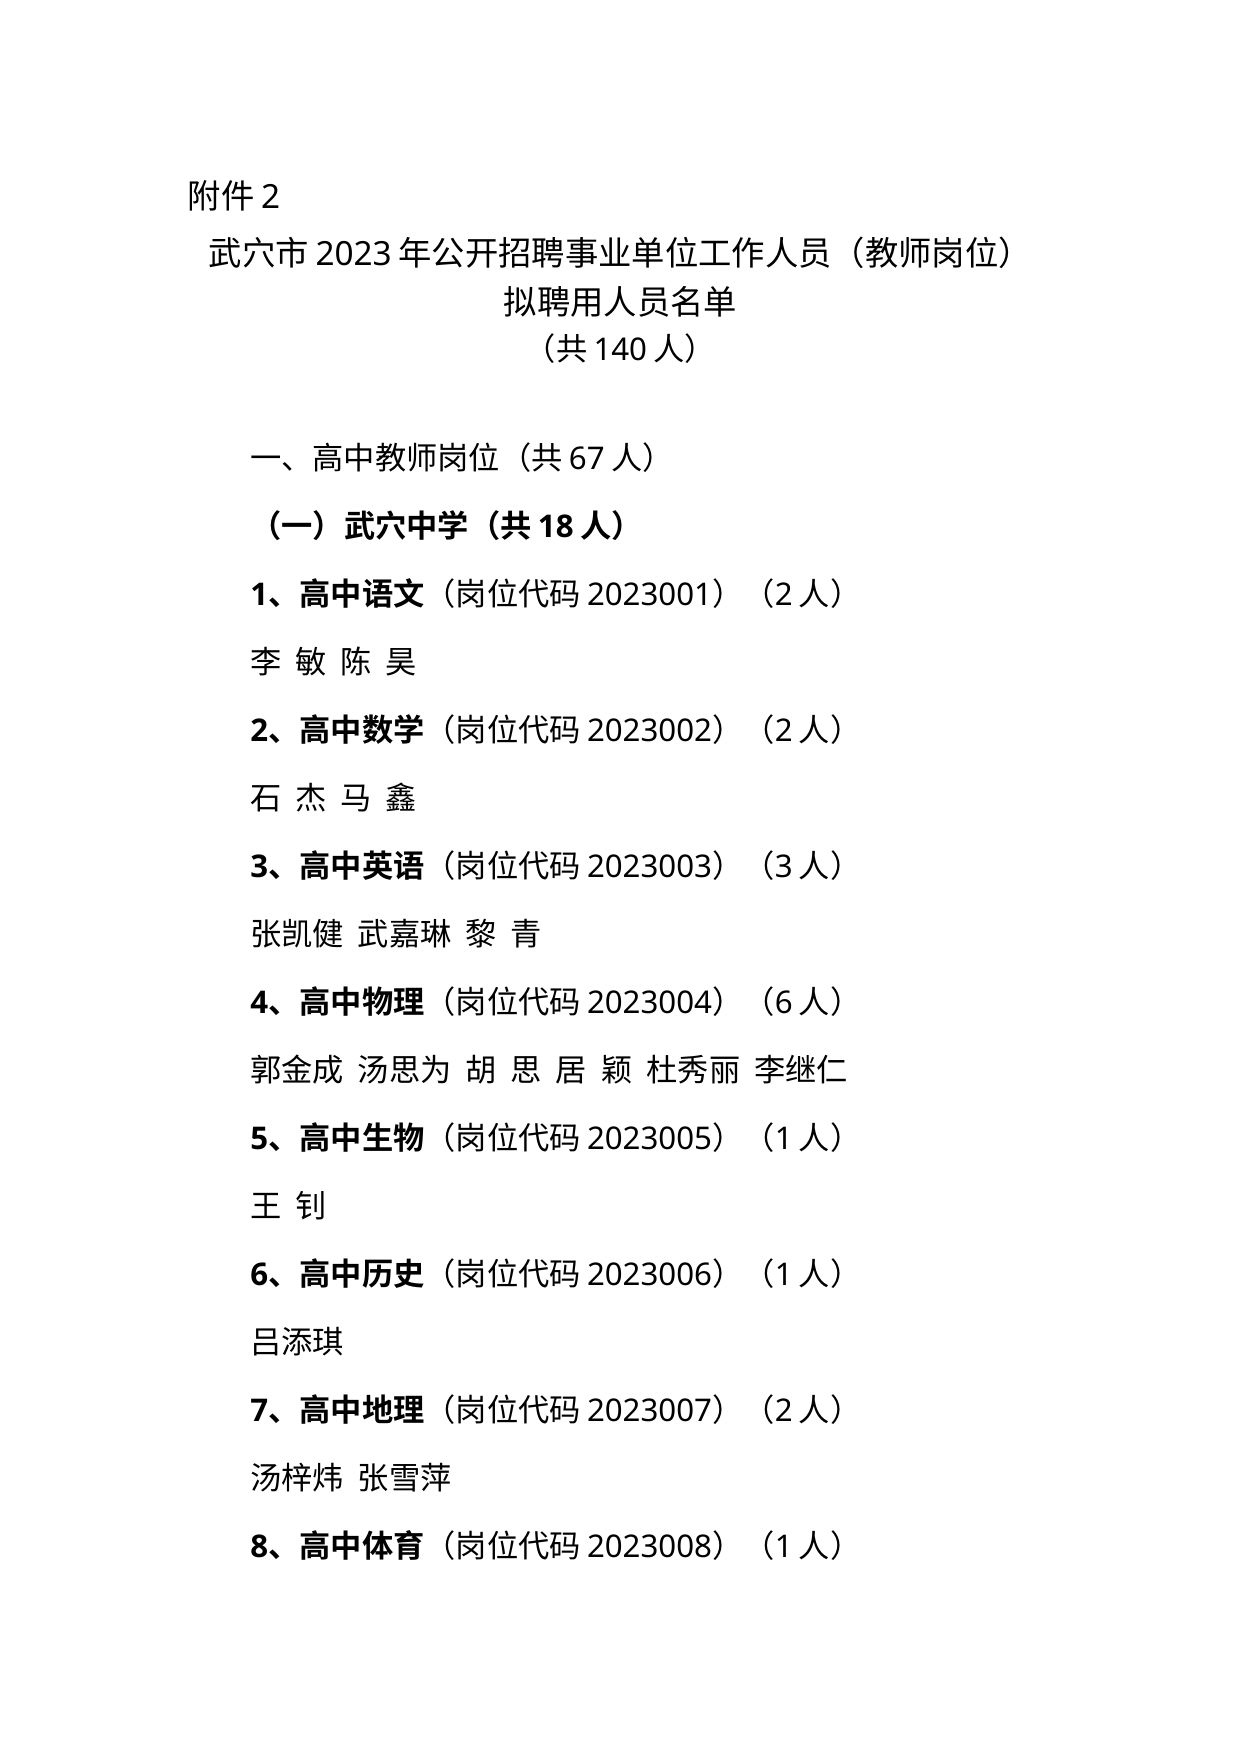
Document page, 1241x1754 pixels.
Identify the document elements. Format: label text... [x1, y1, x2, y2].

text 郭金成 汤思为 胡 思 居 颖 杜秀丽 李继仁 [187, 1045, 1053, 1090]
text （共140人） [187, 324, 1053, 369]
text 附件2 [187, 162, 1053, 227]
text 一、高中教师岗位（共67人） [187, 433, 1053, 478]
text 汤梓炜 张雪萍 [187, 1453, 1053, 1498]
text 石 杰 马 鑫 [187, 773, 1053, 818]
list 高中体育（岗位代码2023008）（1人） [187, 1521, 1053, 1566]
text 6、高中历史（岗位代码2023006）（1人） [187, 1249, 1053, 1294]
text 张凯健 武嘉琳 黎 青 [187, 909, 1053, 954]
text 2、高中数学（岗位代码2023002）（2人） [187, 705, 1053, 751]
text 7、高中地理（岗位代码2023007）（2人） [187, 1385, 1053, 1430]
text （一）武穴中学（共18人） [187, 501, 1053, 546]
text 3、高中英语（岗位代码2023003）（3人） [187, 841, 1053, 886]
text 5、高中生物（岗位代码2023005）（1人） [187, 1113, 1053, 1158]
text 李 敏 陈 昊 [187, 637, 1053, 682]
text 4、高中物理（岗位代码2023004）（6人） [187, 977, 1053, 1022]
text 吕添琪 [187, 1317, 1053, 1362]
text 武穴市2023年公开招聘事业单位工作人员（教师岗位） [187, 227, 1053, 275]
text 王 钊 [187, 1181, 1053, 1226]
text 1、高中语文（岗位代码2023001）（2人） [187, 569, 1053, 614]
text 拟聘用人员名单 [187, 275, 1053, 324]
